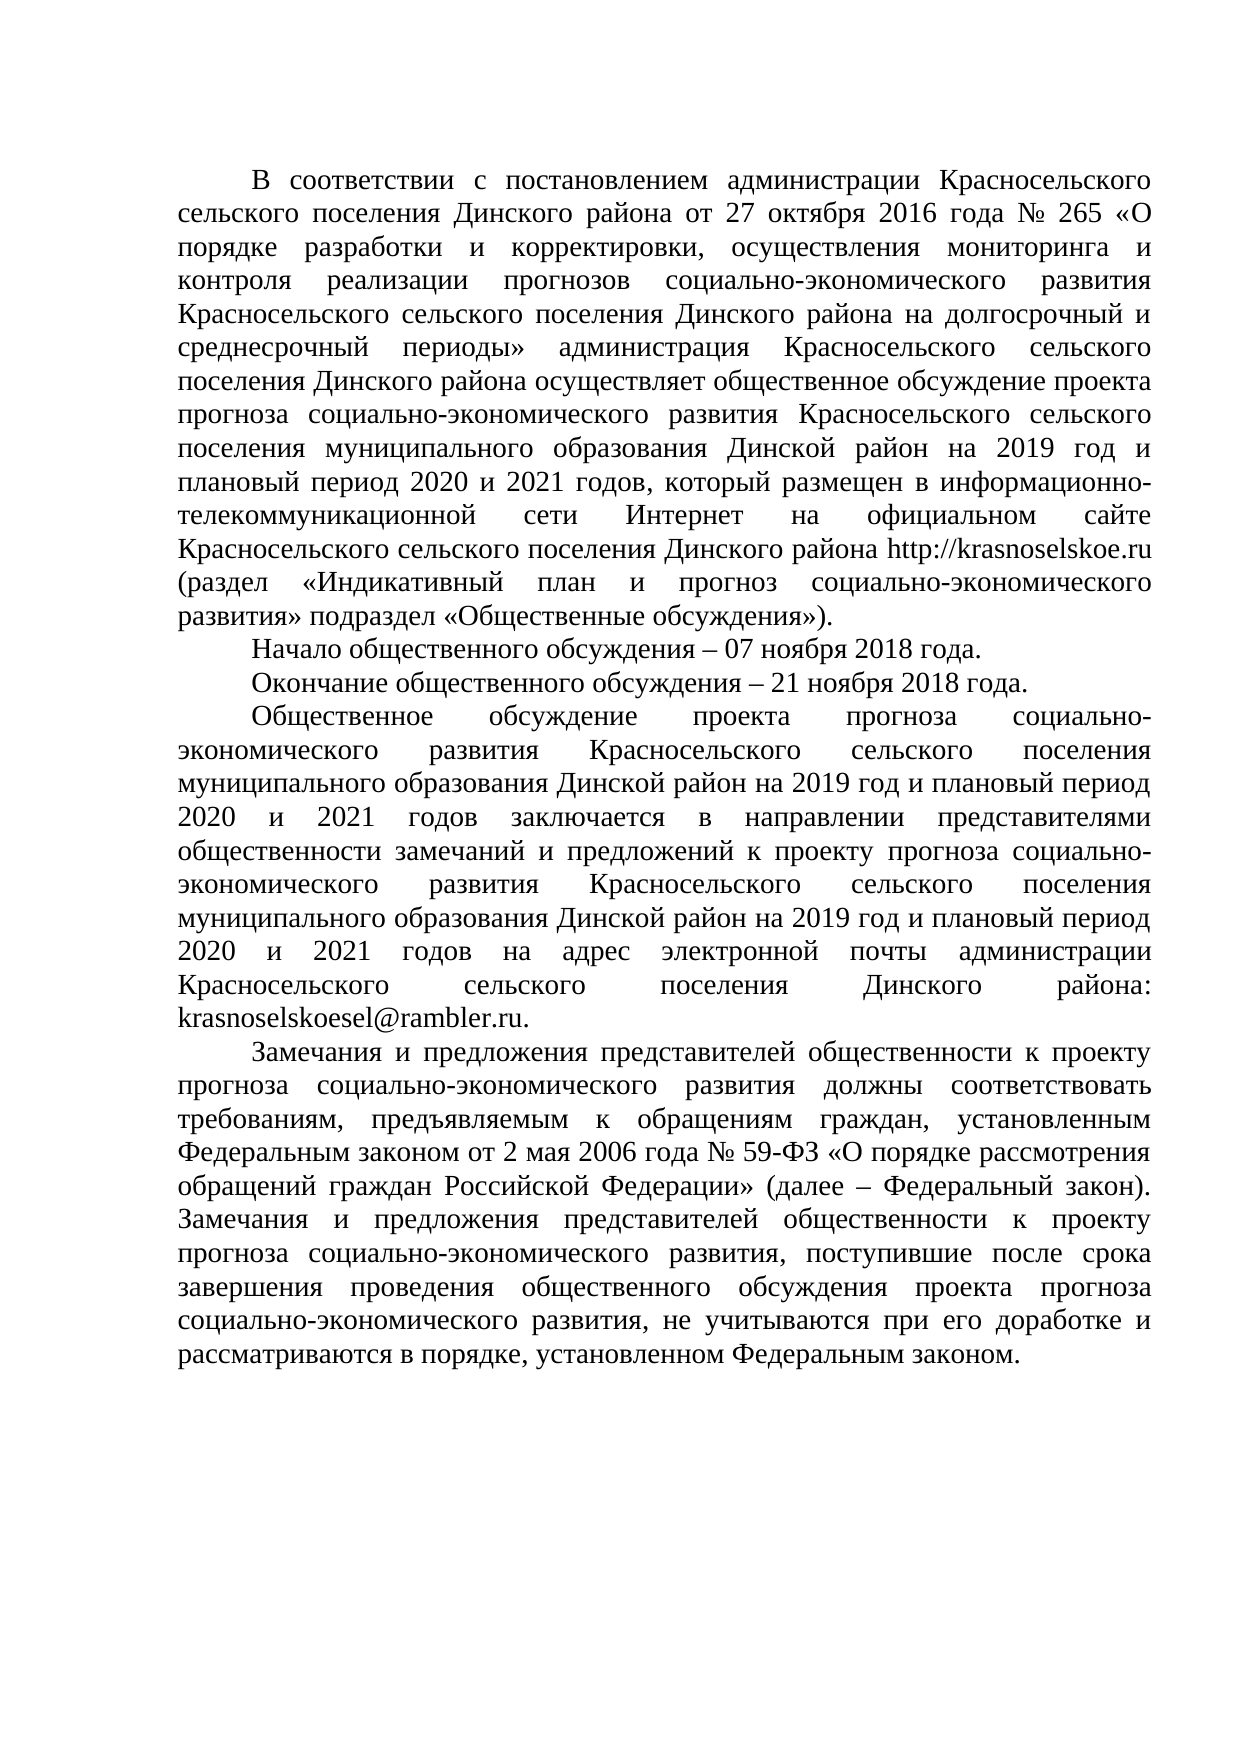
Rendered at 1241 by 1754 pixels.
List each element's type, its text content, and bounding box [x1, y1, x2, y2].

text Окончание общественного обсуждения – 21 ноября 2018 года. [177, 665, 1152, 698]
text Общественное обсуждение проекта прогноза социально-экономического развития Красносельского сельского поселения муниципального образования Динской район на 2019 год и плановый период 2020 и 2021 годов заключается в направлении представителями общественности замечаний и предложений к проекту прогноза социально-экономического развития Красносельского сельского поселения муниципального образования Динской район на 2019 год и плановый период 2020 и 2021 годов на адрес электронной почты администрации Красносельского сельского поселения Динского района: krasnoselskoesel@rambler.ru. [177, 698, 1152, 1034]
text Начало общественного обсуждения – 07 ноября 2018 года. [177, 631, 1152, 665]
text В соответствии с постановлением администрации Красносельского сельского поселения Динского района от 27 октября 2016 года № 265 «О порядке разработки и корректировки, осуществления мониторинга и контроля реализации прогнозов социально-экономического развития Красносельского сельского поселения Динского района на долгосрочный и среднесрочный периоды» администрация Красносельского сельского поселения Динского района осуществляет общественное обсуждение проекта прогноза социально-экономического развития Красносельского сельского поселения муниципального образования Динской район на 2019 год и плановый период 2020 и 2021 годов, который размещен в информационно-телекоммуникационной сети Интернет на официальном сайте Красносельского сельского поселения Динского района http://krasnoselskoe.ru (раздел «Индикативный план и прогноз социально-экономического развития» подраздел «Общественные обсуждения»). [177, 162, 1152, 631]
text Замечания и предложения представителей общественности к проекту прогноза социально-экономического развития должны соответствовать требованиям, предъявляемым к обращениям граждан, установленным Федеральным законом от 2 мая 2006 года № 59-ФЗ «О порядке рассмотрения обращений граждан Российской Федерации» (далее – Федеральный закон). Замечания и предложения представителей общественности к проекту прогноза социально-экономического развития, поступившие после срока завершения проведения общественного обсуждения проекта прогноза социально-экономического развития, не учитываются при его доработке и рассматриваются в порядке, установленном Федеральным законом. [177, 1034, 1152, 1369]
